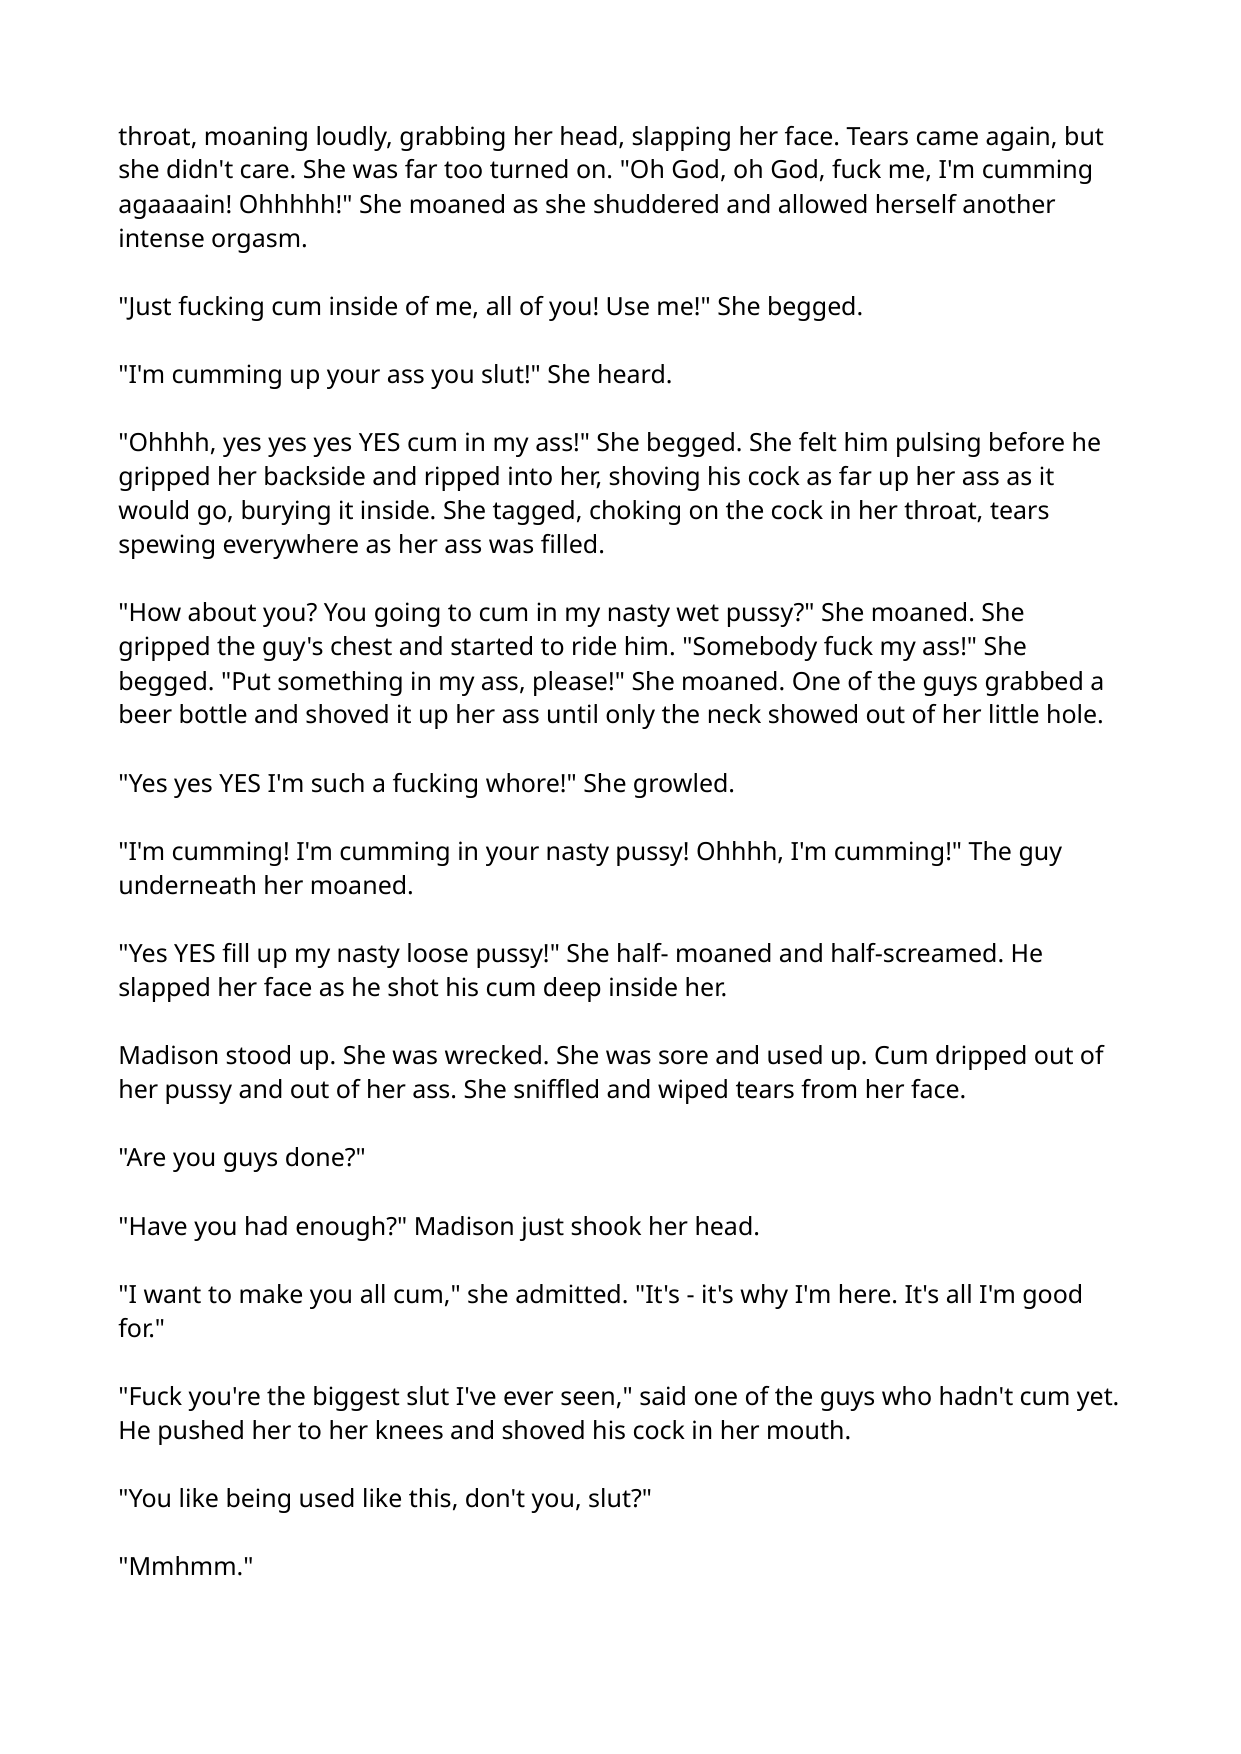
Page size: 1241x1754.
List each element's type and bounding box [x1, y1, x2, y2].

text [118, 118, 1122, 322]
text [118, 357, 1122, 1617]
